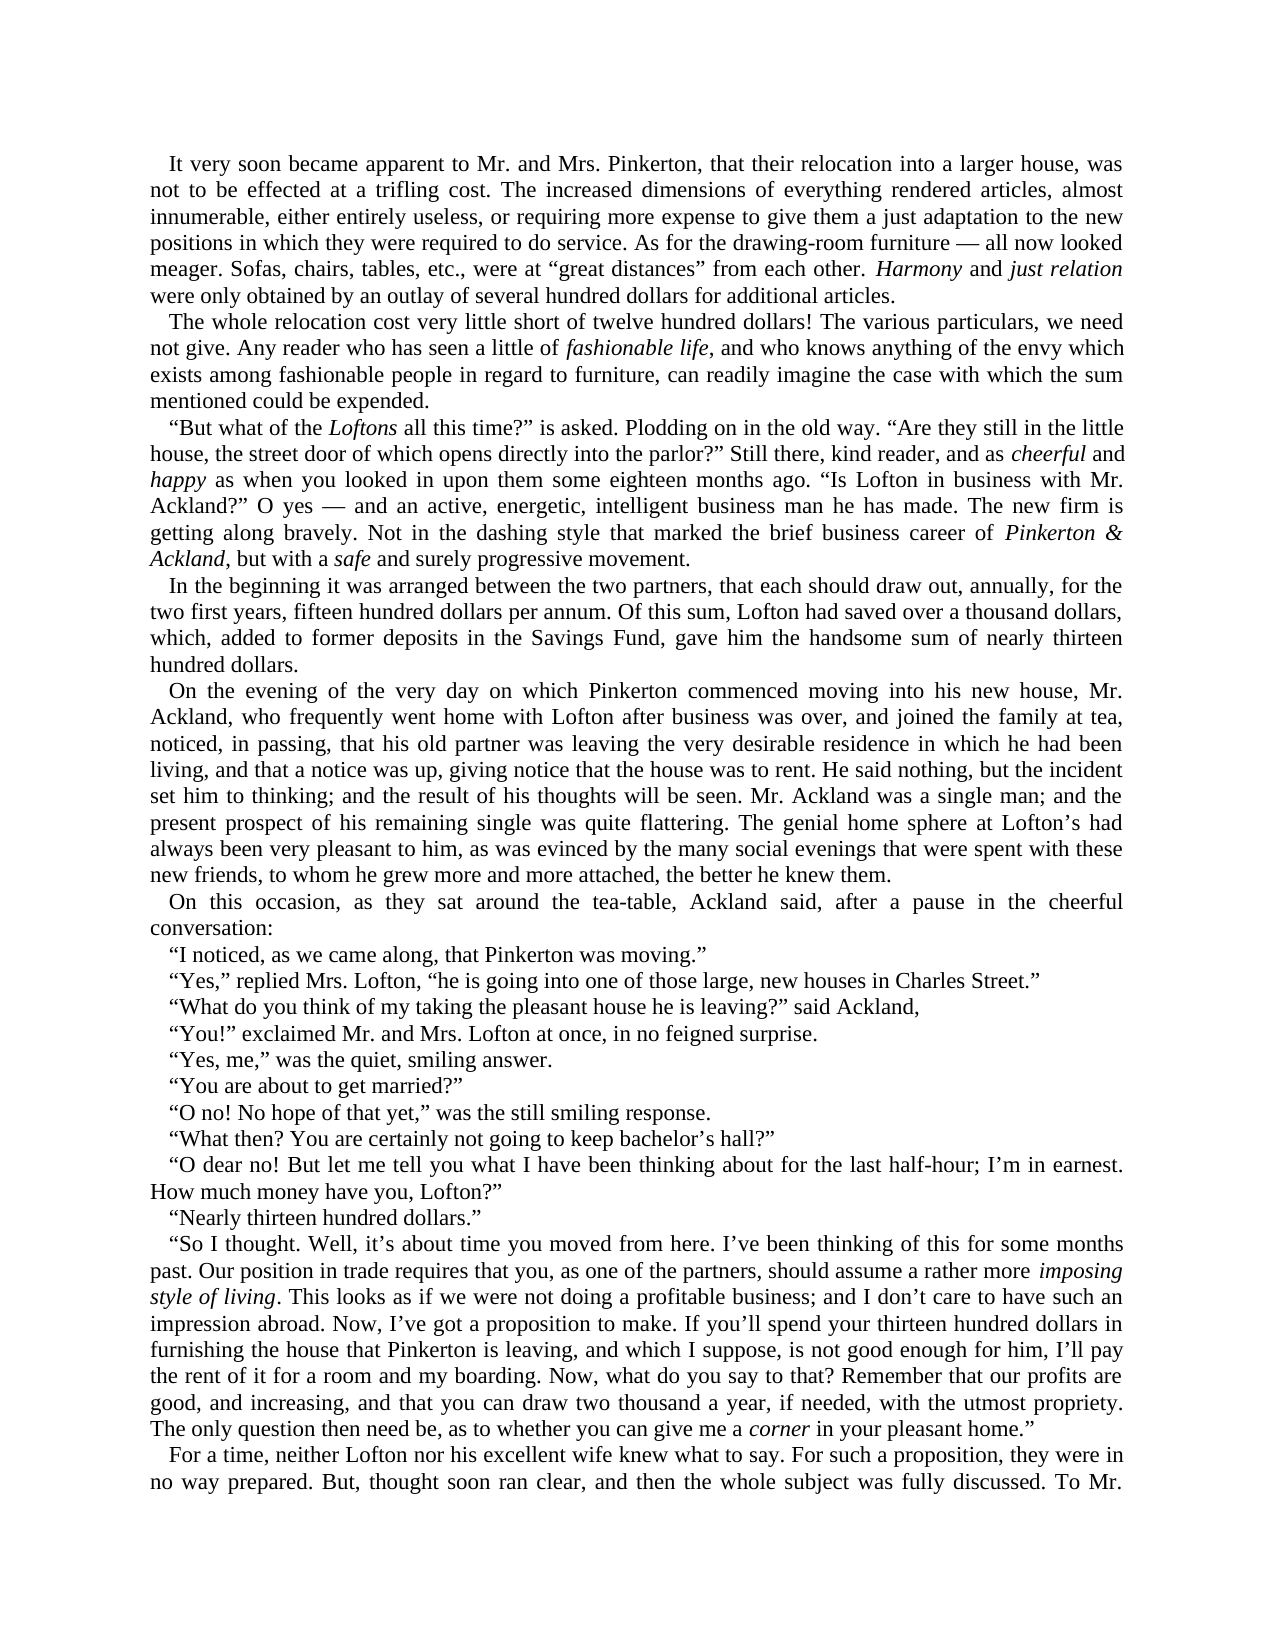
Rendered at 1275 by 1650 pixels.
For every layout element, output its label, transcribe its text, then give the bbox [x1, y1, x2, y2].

text “But what of the Loftons all this time?” is asked. Plodding on in the old way. “Are they still in the little house, the street door of which opens directly into the parlor?” Still there, kind reader, and as cheerful and happy as when you looked in upon them some eighteen months ago. “Is Lofton in business with Mr. Ackland?” O yes — and an active, energetic, intelligent business man he has made. The new firm is getting along bravely. Not in the dashing style that marked the brief business career of Pinkerton & Ackland, but with a safe and surely progressive movement. [150, 413, 1125, 572]
text “What then? You are certainly not going to keep bachelor’s hall?” [150, 1125, 1125, 1151]
text “Yes, me,” was the quiet, smiling answer. [150, 1046, 1125, 1072]
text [150, 1441, 1125, 1494]
text “Nearly thirteen hundred dollars.” [150, 1204, 1125, 1231]
text On this occasion, as they sat around the tea-table, Ackland said, after a pause in the cheerful conversation: [150, 888, 1125, 941]
text The whole relocation cost very little short of twelve hundred dollars! The various particulars, we need not give. Any reader who has seen a little of fashionable life, and who knows anything of the envy which exists among fashionable people in regard to furniture, can readily imagine the case with which the sum mentioned could be expended. [150, 308, 1125, 413]
text It very soon became apparent to Mr. and Mrs. Pinkerton, that their relocation into a larger house, was not to be effected at a trifling cost. The increased dimensions of everything rendered articles, almost innumerable, either entirely useless, or requiring more expense to give them a just adaptation to the new positions in which they were required to do service. As for the drawing-room furniture — all now looked meager. Sofas, chairs, tables, etc., were at “great distances” from each other. Harmony and just relation were only obtained by an outlay of several hundred dollars for additional articles. [150, 150, 1125, 308]
text “You are about to get married?” [150, 1072, 1125, 1099]
text “Yes,” replied Mrs. Lofton, “he is going into one of those large, new houses in Charles Street.” [150, 967, 1125, 993]
text “O dear no! But let me tell you what I have been thinking about for the last half-hour; I’m in earnest. How much money have you, Lofton?” [150, 1151, 1125, 1204]
text “O no! No hope of that yet,” was the still smiling response. [150, 1099, 1125, 1125]
text “So I thought. Well, it’s about time you moved from here. I’ve been thinking of this for some months past. Our position in trade requires that you, as one of the partners, should assume a rather more imposing style of living. This looks as if we were not doing a profitable business; and I don’t care to have such an impression abroad. Now, I’ve got a proposition to make. If you’ll spend your thirteen hundred dollars in furnishing the house that Pinkerton is leaving, and which I suppose, is not good enough for him, I’ll pay the rent of it for a room and my boarding. Now, what do you say to that? Remember that our profits are good, and increasing, and that you can draw two thousand a year, if needed, with the utmost propriety. The only question then need be, as to whether you can give me a corner in your pleasant home.” [150, 1231, 1125, 1441]
text In the beginning it was arranged between the two partners, that each should draw out, annually, for the two first years, fifteen hundred dollars per annum. Of this sum, Lofton had saved over a thousand dollars, which, added to former deposits in the Savings Fund, gave him the handsome sum of nearly thirteen hundred dollars. [150, 572, 1125, 677]
text “You!” exclaimed Mr. and Mrs. Lofton at once, in no feigned surprise. [150, 1020, 1125, 1046]
text “What do you think of my taking the pleasant house he is leaving?” said Ackland, [150, 993, 1125, 1020]
text “I noticed, as we came along, that Pinkerton was moving.” [150, 941, 1125, 967]
text On the evening of the very day on which Pinkerton commenced moving into his new house, Mr. Ackland, who frequently went home with Lofton after business was over, and joined the family at tea, noticed, in passing, that his old partner was leaving the very desirable residence in which he had been living, and that a notice was up, giving notice that the house was to rent. He said nothing, but the incident set him to thinking; and the result of his thoughts will be seen. Mr. Ackland was a single man; and the present prospect of his remaining single was quite flattering. The genial home sphere at Lofton’s had always been very pleasant to him, as was evinced by the many social evenings that were spent with these new friends, to whom he grew more and more attached, the better he knew them. [150, 677, 1125, 888]
